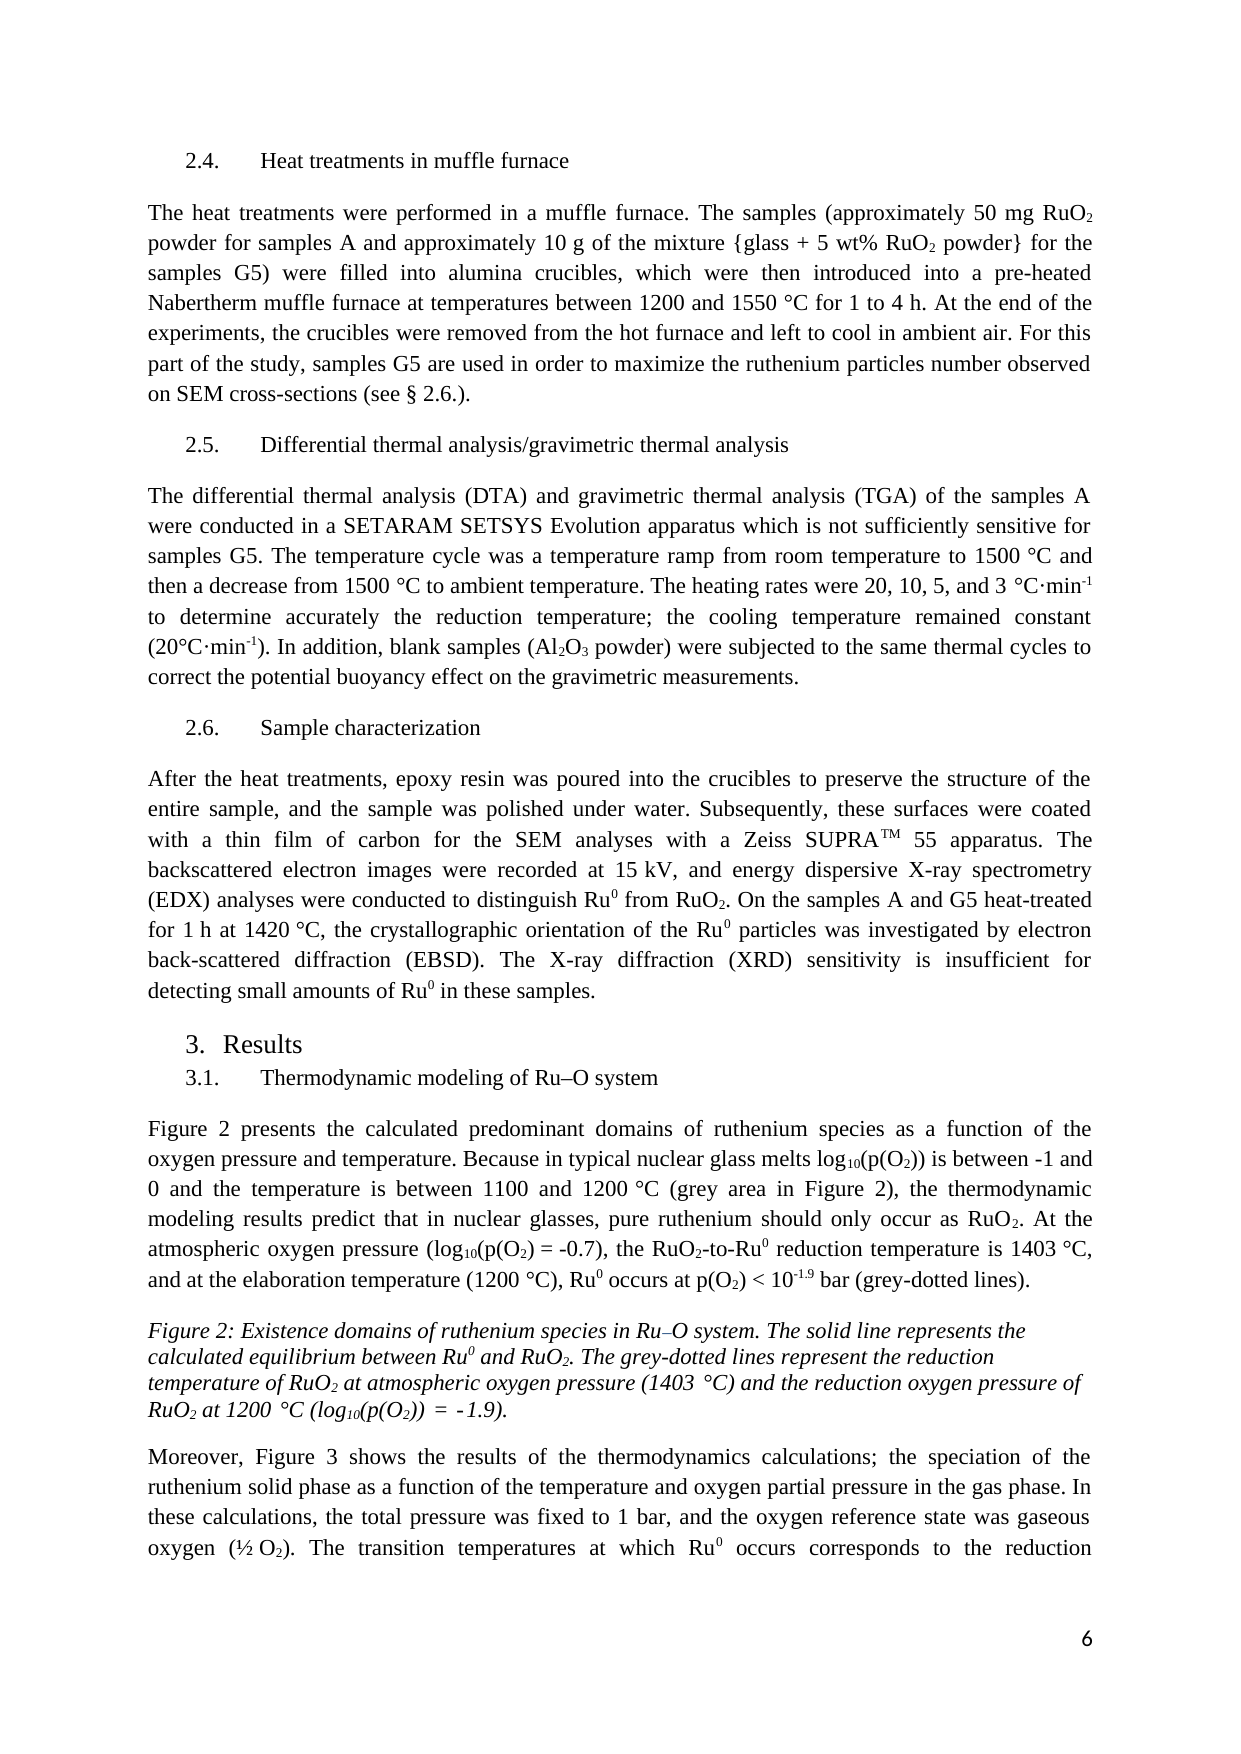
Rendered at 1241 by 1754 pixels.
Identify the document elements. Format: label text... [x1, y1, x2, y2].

list Heat treatments in muffle furnace [185, 148, 1093, 174]
text After the heat treatments, epoxy resin was poured into the crucibles to preserve the structure of the entire sample, and the sample was polished under water. Subsequently, these surfaces were coated with a thin film of carbon for the SEM analyses with a Zeiss SUPRATM 55 apparatus. The backscattered electron images were recorded at 15 kV, and energy dispersive X-ray spectrometry (EDX) analyses were conducted to distinguish Ru0 from RuO2. On the samples A and G5 heat-treated for 1 h at 1420 °C, the crystallographic orientation of the Ru0 particles was investigated by electron back-scattered diffraction (EBSD). The X-ray diffraction (XRD) sensitivity is insufficient for detecting small amounts of Ru0 in these samples. [148, 765, 1093, 1003]
list Results [185, 1028, 1093, 1059]
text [148, 1443, 1093, 1560]
text The heat treatments were performed in a muffle furnace. The samples (approximately 50 mg RuO2 powder for samples A and approximately 10 g of the mixture {glass + 5 wt% RuO2 powder} for the samples G5) were filled into alumina crucibles, which were then introduced into a pre-heated Nabertherm muffle furnace at temperatures between 1200 and 1550 °C for 1 to 4 h. At the end of the experiments, the crucibles were removed from the hot furnace and left to cool in ambient air. For this part of the study, samples G5 are used in order to maximize the ruthenium particles number observed on SEM cross-sections (see § 2.6.). [148, 199, 1093, 406]
text The differential thermal analysis (DTA) and gravimetric thermal analysis (TGA) of the samples A were conducted in a SETARAM SETSYS Evolution apparatus which is not sufficiently sensitive for samples G5. The temperature cycle was a temperature ramp from room temperature to 1500 °C and then a decrease from 1500 °C to ambient temperature. The heating rates were 20, 10, 5, and 3 °C·min-1 to determine accurately the reduction temperature; the cooling temperature remained constant (20°C·min-1). In addition, blank samples (Al2O3 powder) were subjected to the same thermal cycles to correct the potential buoyancy effect on the gravimetric measurements. [148, 482, 1093, 689]
text Figure 2: Existence domains of ruthenium species in Ru–O system. The solid line represents the calculated equilibrium between Ru0 and RuO2. The grey-dotted lines represent the reduction temperature of RuO2 at atmospheric oxygen pressure (1403 °C) and the reduction oxygen pressure of RuO2 at 1200 °C (log10(p(O2)) = -1.9). [148, 1317, 1093, 1422]
text Figure 2 presents the calculated predominant domains of ruthenium species as a function of the oxygen pressure and temperature. Because in typical nuclear glass melts log10(p(O2)) is between -1 and 0 and the temperature is between 1100 and 1200 °C (grey area in Figure 2), the thermodynamic modeling results predict that in nuclear glasses, pure ruthenium should only occur as RuO2. At the atmospheric oxygen pressure (log10(p(O2) = -0.7), the RuO2-to-Ru0 reduction temperature is 1403 °C, and at the elaboration temperature (1200 °C), Ru0 occurs at p(O2) < 10-1.9 bar (grey-dotted lines). [148, 1114, 1093, 1292]
list Sample characterization [185, 714, 1093, 741]
list Differential thermal analysis/gravimetric thermal analysis [185, 431, 1093, 457]
list Thermodynamic modeling of Ru–O system [185, 1063, 1093, 1090]
